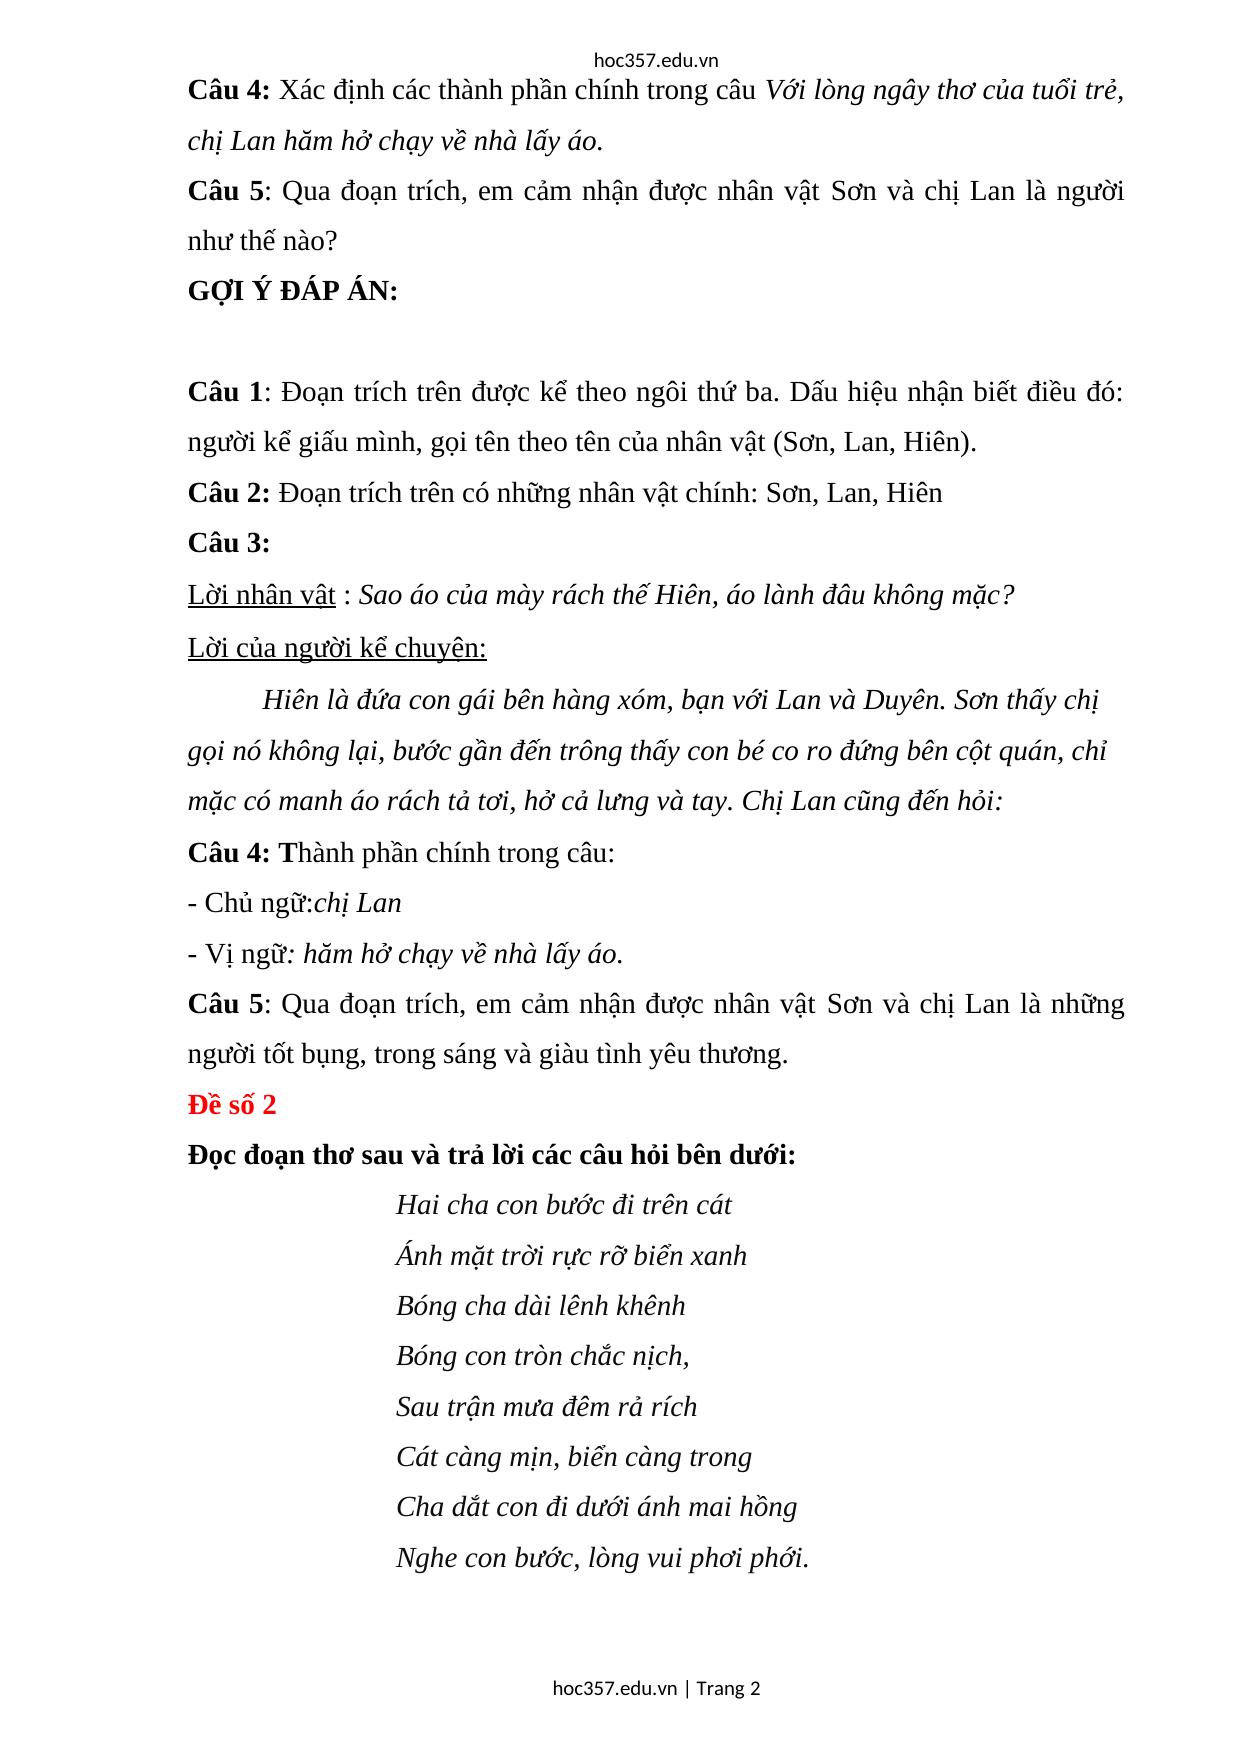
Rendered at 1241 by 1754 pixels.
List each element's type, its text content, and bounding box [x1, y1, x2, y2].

text Câu 4: Thành phần chính trong câu: [187, 835, 1125, 869]
text Hiên là đứa con gái bên hàng xóm, bạn với Lan và Duyên. Sơn thấy chị gọi nó không lại, bước gần đến trông thấy con bé co ro đứng bên cột quán, chỉ mặc có manh áo rách tả tơi, hở cả lưng và tay. Chị Lan cũng đến hỏi: [179, 680, 1133, 818]
text Câu 4: Xác định các thành phần chính trong câu Với lòng ngây thơ của tuổi trẻ, chị Lan hăm hở chạy về nhà lấy áo. [187, 72, 1125, 156]
text Lời của người kể chuyện: [187, 630, 1125, 663]
text Sau trận mưa đêm rả rích Cát càng mịn, biển càng trong Cha dắt con đi dưới ánh mai hồng Nghe con bước, lòng vui phơi phới. [396, 1389, 1125, 1573]
text Câu 5: Qua đoạn trích, em cảm nhận được nhân vật Sơn và chị Lan là những người tốt bụng, trong sáng và giàu tình yêu thương. [187, 986, 1125, 1070]
text Đọc đoạn thơ sau và trả lời các câu hỏi bên dưới: [187, 1137, 1125, 1171]
text Câu 1: Đoạn trích trên được kể theo ngôi thứ ba. Dấu hiệu nhận biết điều đó: người kể giấu mình, gọi tên theo tên của nhân vật (Sơn, Lan, Hiên). [187, 374, 1125, 458]
text Hai cha con bước đi trên cát Ánh mặt trời rực rỡ biển xanh Bóng cha dài lênh khênh Bóng con tròn chắc nịch, [396, 1187, 1125, 1372]
text - Chủ ngữ:chị Lan [187, 886, 1125, 919]
text Câu 3: [187, 525, 1125, 559]
text - Vị ngữ: hăm hở chạy về nhà lấy áo. [187, 936, 1125, 969]
text Lời nhân vật : Sao áo của mày rách thế Hiên, áo lành đâu không mặc? [179, 575, 1133, 613]
text GỢI Ý ĐÁP ÁN: [187, 273, 1125, 307]
text Câu 5: Qua đoạn trích, em cảm nhận được nhân vật Sơn và chị Lan là người như thế nào? [187, 173, 1125, 257]
text Câu 2: Đoạn trích trên có những nhân vật chính: Sơn, Lan, Hiên [187, 475, 1125, 508]
text Đề số 2 [187, 1087, 1125, 1120]
